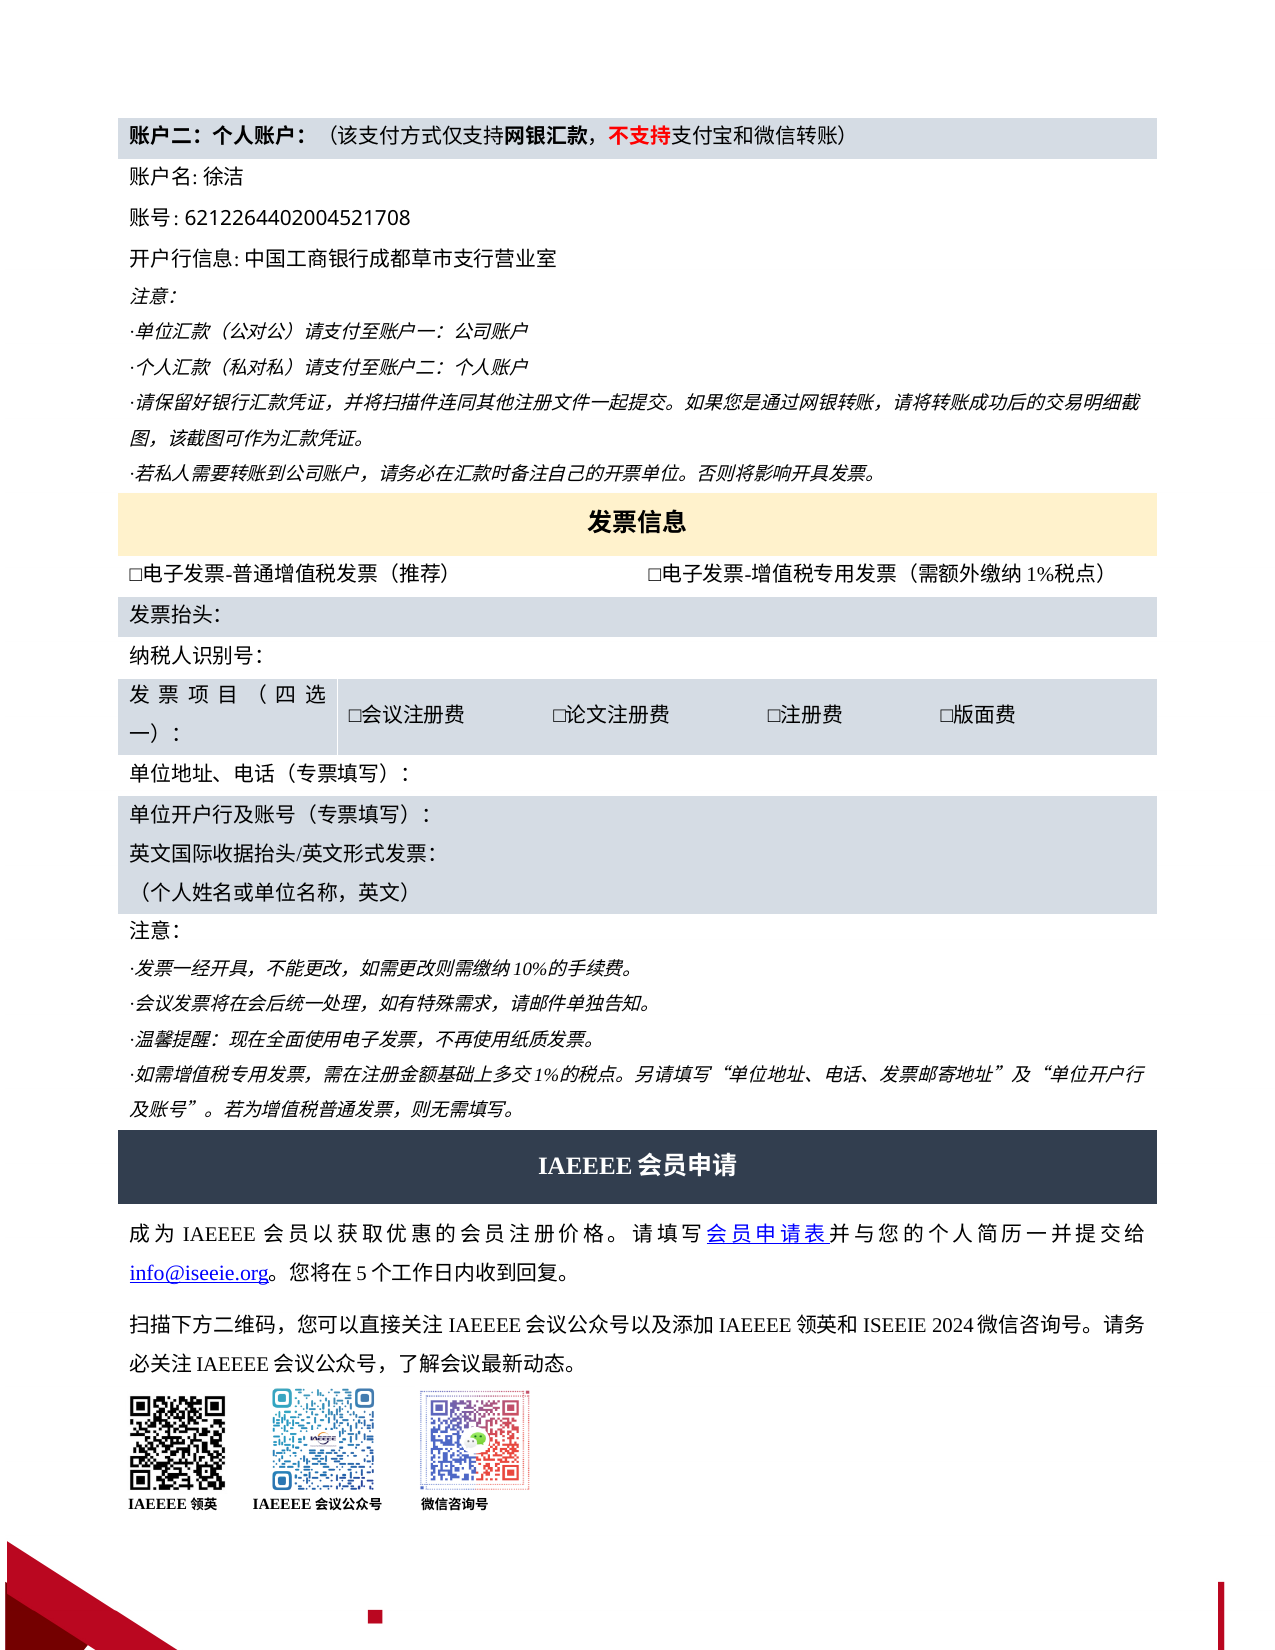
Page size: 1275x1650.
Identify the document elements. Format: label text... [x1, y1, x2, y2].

table_cell 发票信息 [118, 493, 1157, 556]
table_cell 成为IAEEEE会员以获取优惠的会员注册价格。请填写会员申请表并与您的个人简历一并提交给info@iseeie.org。您将在5个工作日内收到回复。 扫描下方二维码，您可以直接关注IAEEEE会议公众号以及添加IAEEEE领英和ISEEIE 2024微信咨询号。请务必关注IAEEEE会议公众号，了解会议最新动态。 [118, 1205, 1157, 1385]
table_cell 账户名: 徐洁 [118, 159, 1157, 200]
table_cell □电子发票-增值税专用发票（需额外缴纳1%税点） [637, 556, 1157, 597]
table_cell □会议注册费 [338, 679, 542, 755]
table_cell □论文注册费 [542, 679, 756, 755]
table_cell □版面费 [929, 679, 1157, 755]
table_cell 单位开户行及账号（专票填写）： [118, 796, 1157, 837]
table_cell 单位地址、电话（专票填写）： [118, 755, 1157, 796]
table_cell □注册费 [756, 679, 929, 755]
table_cell 发票项目（四选一）： [118, 679, 337, 755]
picture [5, 195, 1275, 1650]
table_cell □电子发票-普通增值税发票（推荐） [118, 556, 637, 597]
table_cell 开户行信息: 中国工商银行成都草市支行营业室 [118, 241, 1157, 282]
table_cell 纳税人识别号： [118, 638, 1157, 678]
table_cell 注意： ·单位汇款（公对公）请支付至账户一：公司账户 ·个人汇款（私对私）请支付至账户二：个人账户 ·请保留好银行汇款凭证，并将扫描件连同其他注册文件一起提交。如果您是通过网银转账，请将转账成功后的交易明细截图，该截图可作为汇款凭证。 ·若私人需要转账到公司账户，请务必在汇款时备注自己的开票单位。否则将影响开具发票。 [118, 282, 1157, 493]
table_cell 英文国际收据抬头/英文形式发票： （个人姓名或单位名称，英文） [118, 837, 1157, 914]
table_cell 账户二：个人账户：（该支付方式仅支持网银汇款，不支持支付宝和微信转账） [118, 118, 1157, 159]
table_cell 注意： ·发票一经开具，不能更改，如需更改则需缴纳10%的手续费。 ·会议发票将在会后统一处理，如有特殊需求，请邮件单独告知。 ·温馨提醒：现在全面使用电子发票，不再使用纸质发票。 ·如需增值税专用发票，需在注册金额基础上多交1%的税点。另请填写“单位地址、电话、发票邮寄地址”及“单位开户行及账号”。若为增值税普通发票，则无需填写。 [118, 914, 1157, 1129]
table_cell 账号 : 6212264402004521708 [118, 200, 1157, 241]
table_cell IAEEEE会员申请 [118, 1130, 1157, 1204]
table_cell 发票抬头： [118, 597, 1157, 637]
text IAEEEE领英 IAEEEE会议公众号 微信咨询号 [118, 1493, 1157, 1513]
